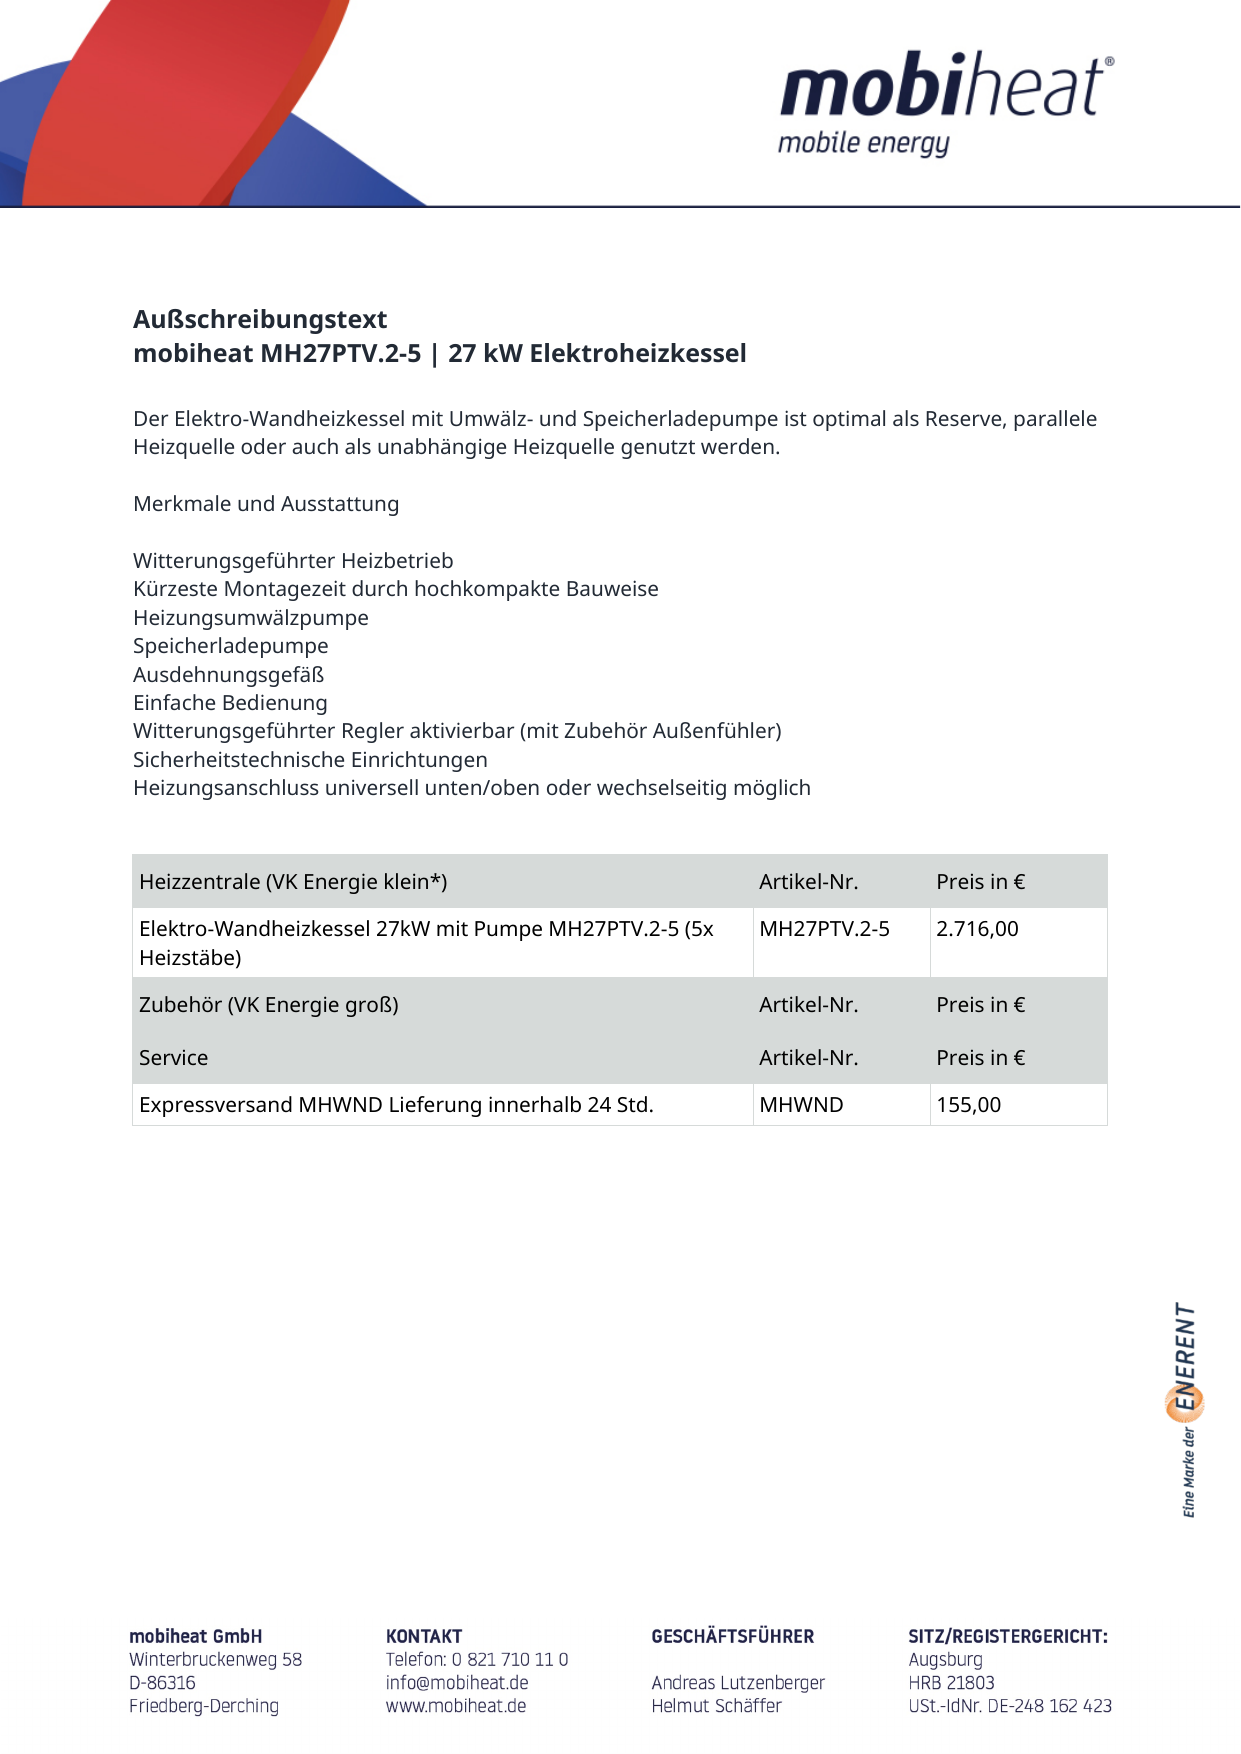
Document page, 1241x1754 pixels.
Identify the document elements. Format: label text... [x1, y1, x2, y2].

text Außschreibungstext [133, 267, 1107, 336]
table_header Heizzentrale (VK Energie klein*) [133, 855, 753, 907]
text Der Elektro-Wandheizkessel mit Umwälz- und Speicherladepumpe ist optimal als Reserve, parallele Heizquelle oder auch als unabhängige Heizquelle genutzt werden. Merkmale und Ausstattung Witterungsgeführter Heizbetrieb Kürzeste Montagezeit durch hochkompakte Bauweise Heizungsumwälzpumpe Speicherladepumpe Ausdehnungsgefäß Einfache Bedienung Witterungsgeführter Regler aktivierbar (mit Zubehör Außenfühler) Sicherheitstechnische Einrichtungen Heizungsanschluss universell unten/oben oder wechselseitig möglich [133, 404, 1107, 826]
table_cell Artikel-Nr. [754, 1031, 930, 1083]
table_header Preis in € [931, 855, 1107, 907]
table_header Artikel-Nr. [754, 855, 930, 907]
table_cell Preis in € [931, 1031, 1107, 1083]
picture [1, 1618, 1241, 1754]
table_cell 2.716,00 [931, 908, 1107, 977]
table_cell Elektro-Wandheizkessel 27kW mit Pumpe MH27PTV.2-5 (5x Heizstäbe) [133, 908, 753, 977]
table_cell MH27PTV.2-5 [754, 908, 930, 977]
table_cell Preis in € [931, 978, 1107, 1030]
text mobiheat MH27PTV.2-5 | 27 kW Elektroheizkessel [133, 336, 1107, 370]
table_cell Expressversand MHWND Lieferung innerhalb 24 Std. [133, 1084, 753, 1124]
table_cell Service [133, 1031, 753, 1083]
table_cell Zubehör (VK Energie groß) [133, 978, 753, 1030]
table_cell 155,00 [931, 1084, 1107, 1124]
table_cell Artikel-Nr. [754, 978, 930, 1030]
picture [0, 0, 1241, 208]
picture [1163, 1301, 1206, 1520]
table_cell MHWND [754, 1084, 930, 1124]
